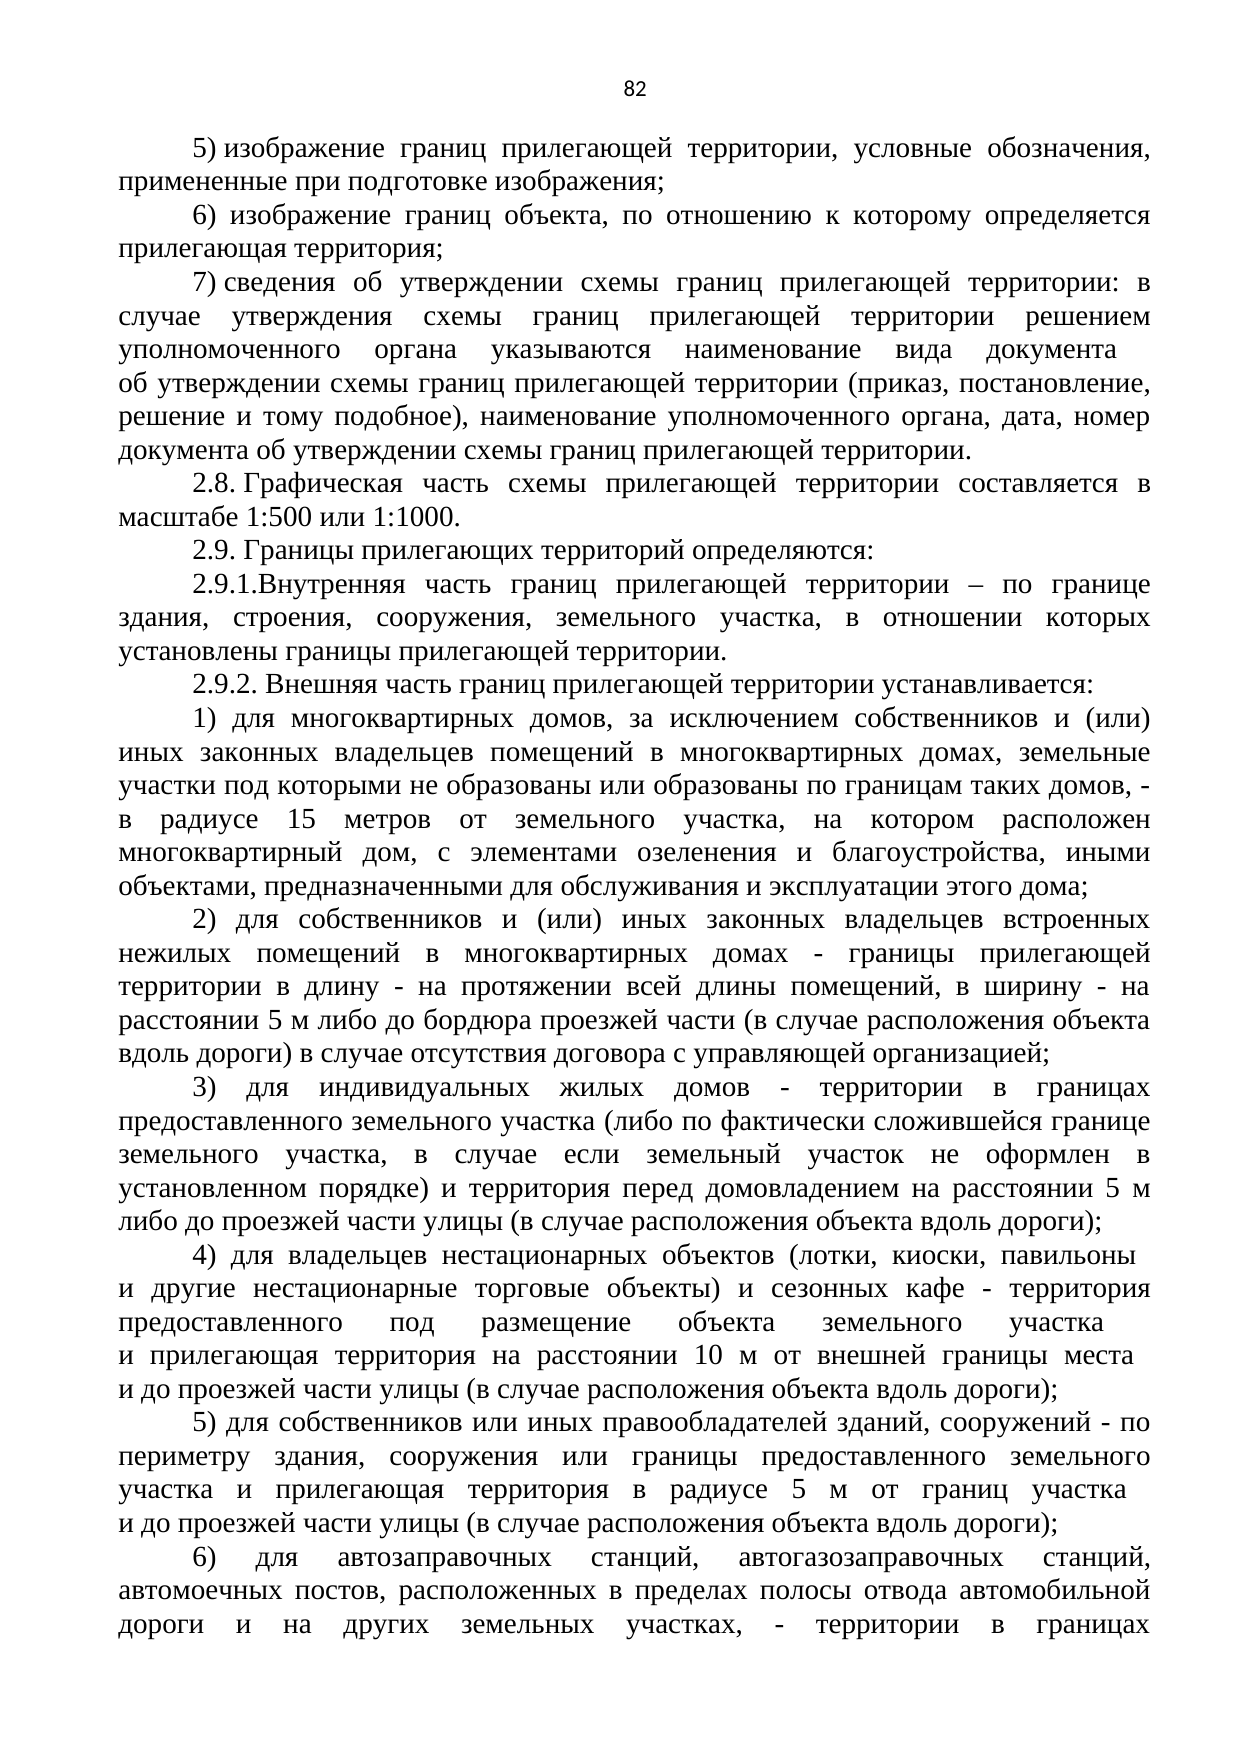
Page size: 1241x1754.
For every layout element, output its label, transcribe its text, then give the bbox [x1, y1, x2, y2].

text 3) для индивидуальных жилых домов - территории в границах предоставленного земельного участка (либо по фактически сложившейся границе земельного участка, в случае если земельный участок не оформлен в установленном порядке) и территория перед домовладением на расстоянии 5 м либо до проезжей части улицы (в случае расположения объекта вдоль дороги); [118, 1069, 1152, 1237]
text 1) для многоквартирных домов, за исключением собственников и (или) иных законных владельцев помещений в многоквартирных домах, земельные участки под которыми не образованы или образованы по границам таких домов, - в радиусе 15 метров от земельного участка, на котором расположен многоквартирный дом, с элементами озеленения и благоустройства, иными объектами, предназначенными для обслуживания и эксплуатации этого дома; [118, 700, 1152, 901]
text 7) сведения об утверждении схемы границ прилегающей территории: в случае утверждения схемы границ прилегающей территории решением уполномоченного органа указываются наименование вида документа об утверждении схемы границ прилегающей территории (приказ, постановление, решение и тому подобное), наименование уполномоченного органа, дата, номер документа об утверждении схемы границ прилегающей территории. [118, 264, 1152, 465]
text 2.8. Графическая часть схемы прилегающей территории составляется в масштабе 1:500 или 1:1000. [118, 465, 1152, 532]
text 2) для собственников и (или) иных законных владельцев встроенных нежилых помещений в многоквартирных домах - границы прилегающей территории в длину - на протяжении всей длины помещений, в ширину - на расстоянии 5 м либо до бордюра проезжей части (в случае расположения объекта вдоль дороги) в случае отсутствия договора с управляющей организацией; [118, 901, 1152, 1069]
text 6) изображение границ объекта, по отношению к которому определяется прилегающая территория; [118, 197, 1152, 264]
text 2.9.1.Внутренняя часть границ прилегающей территории – по границе здания, строения, сооружения, земельного участка, в отношении которых установлены границы прилегающей территории. [118, 566, 1152, 667]
text 5) изображение границ прилегающей территории, условные обозначения, примененные при подготовке изображения; [118, 130, 1152, 197]
text 2.9. Границы прилегающих территорий определяются: [118, 532, 1152, 566]
text 5) для собственников или иных правообладателей зданий, сооружений - по периметру здания, сооружения или границы предоставленного земельного участка и прилегающая территория в радиусе 5 м от границ участка и до проезжей части улицы (в случае расположения объекта вдоль дороги); [118, 1404, 1152, 1539]
text 2.9.2. Внешняя часть границ прилегающей территории устанавливается: [118, 667, 1152, 700]
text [118, 1539, 1152, 1639]
text 4) для владельцев нестационарных объектов (лотки, киоски, павильоны и другие нестационарные торговые объекты) и сезонных кафе - территория предоставленного под размещение объекта земельного участка и прилегающая территория на расстоянии 10 м от внешней границы места и до проезжей части улицы (в случае расположения объекта вдоль дороги); [118, 1237, 1152, 1404]
